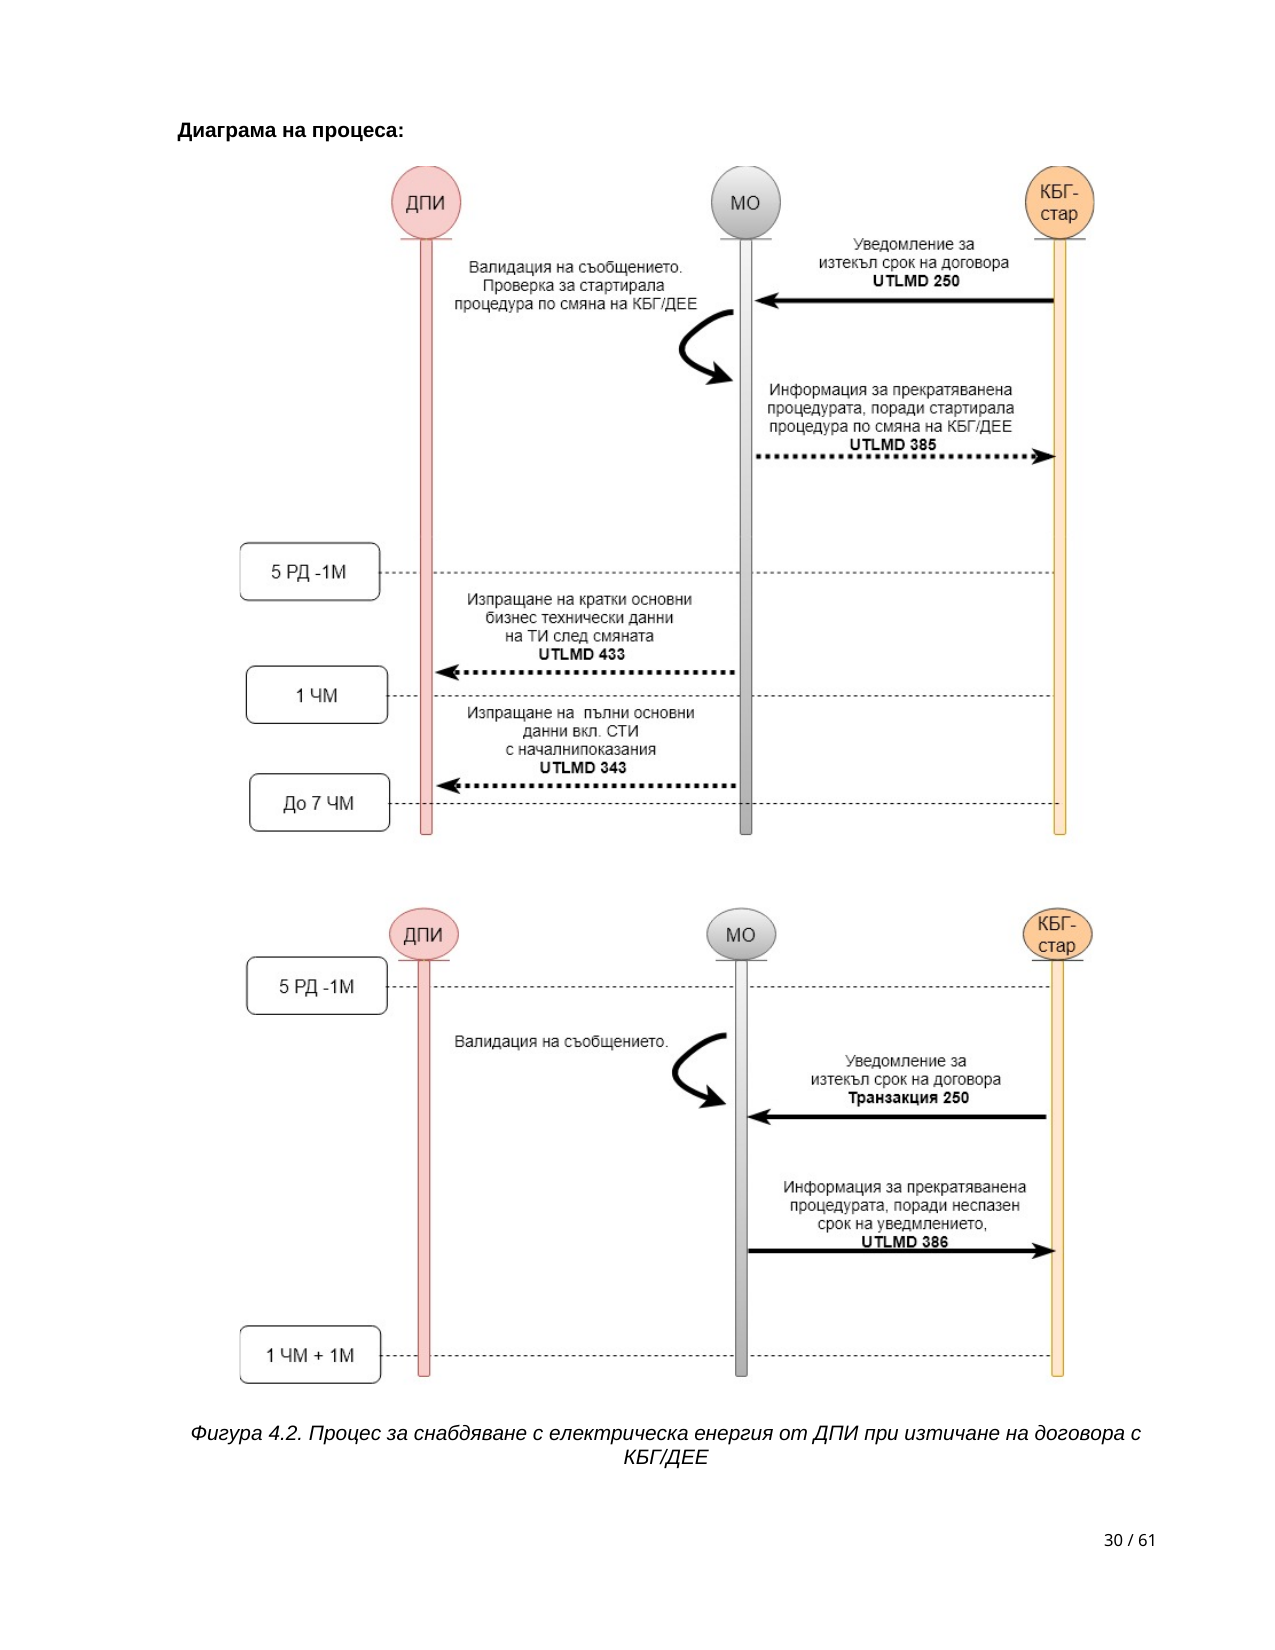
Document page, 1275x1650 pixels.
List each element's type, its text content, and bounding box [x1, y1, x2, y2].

text Фигура 4.2. Процес за снабдяване с електрическа енергия от ДПИ при изтичане на договора с КБГ/ДЕЕ [177, 1421, 1157, 1469]
text Диаграма на процеса: [177, 118, 1157, 142]
picture [239, 166, 1095, 1385]
